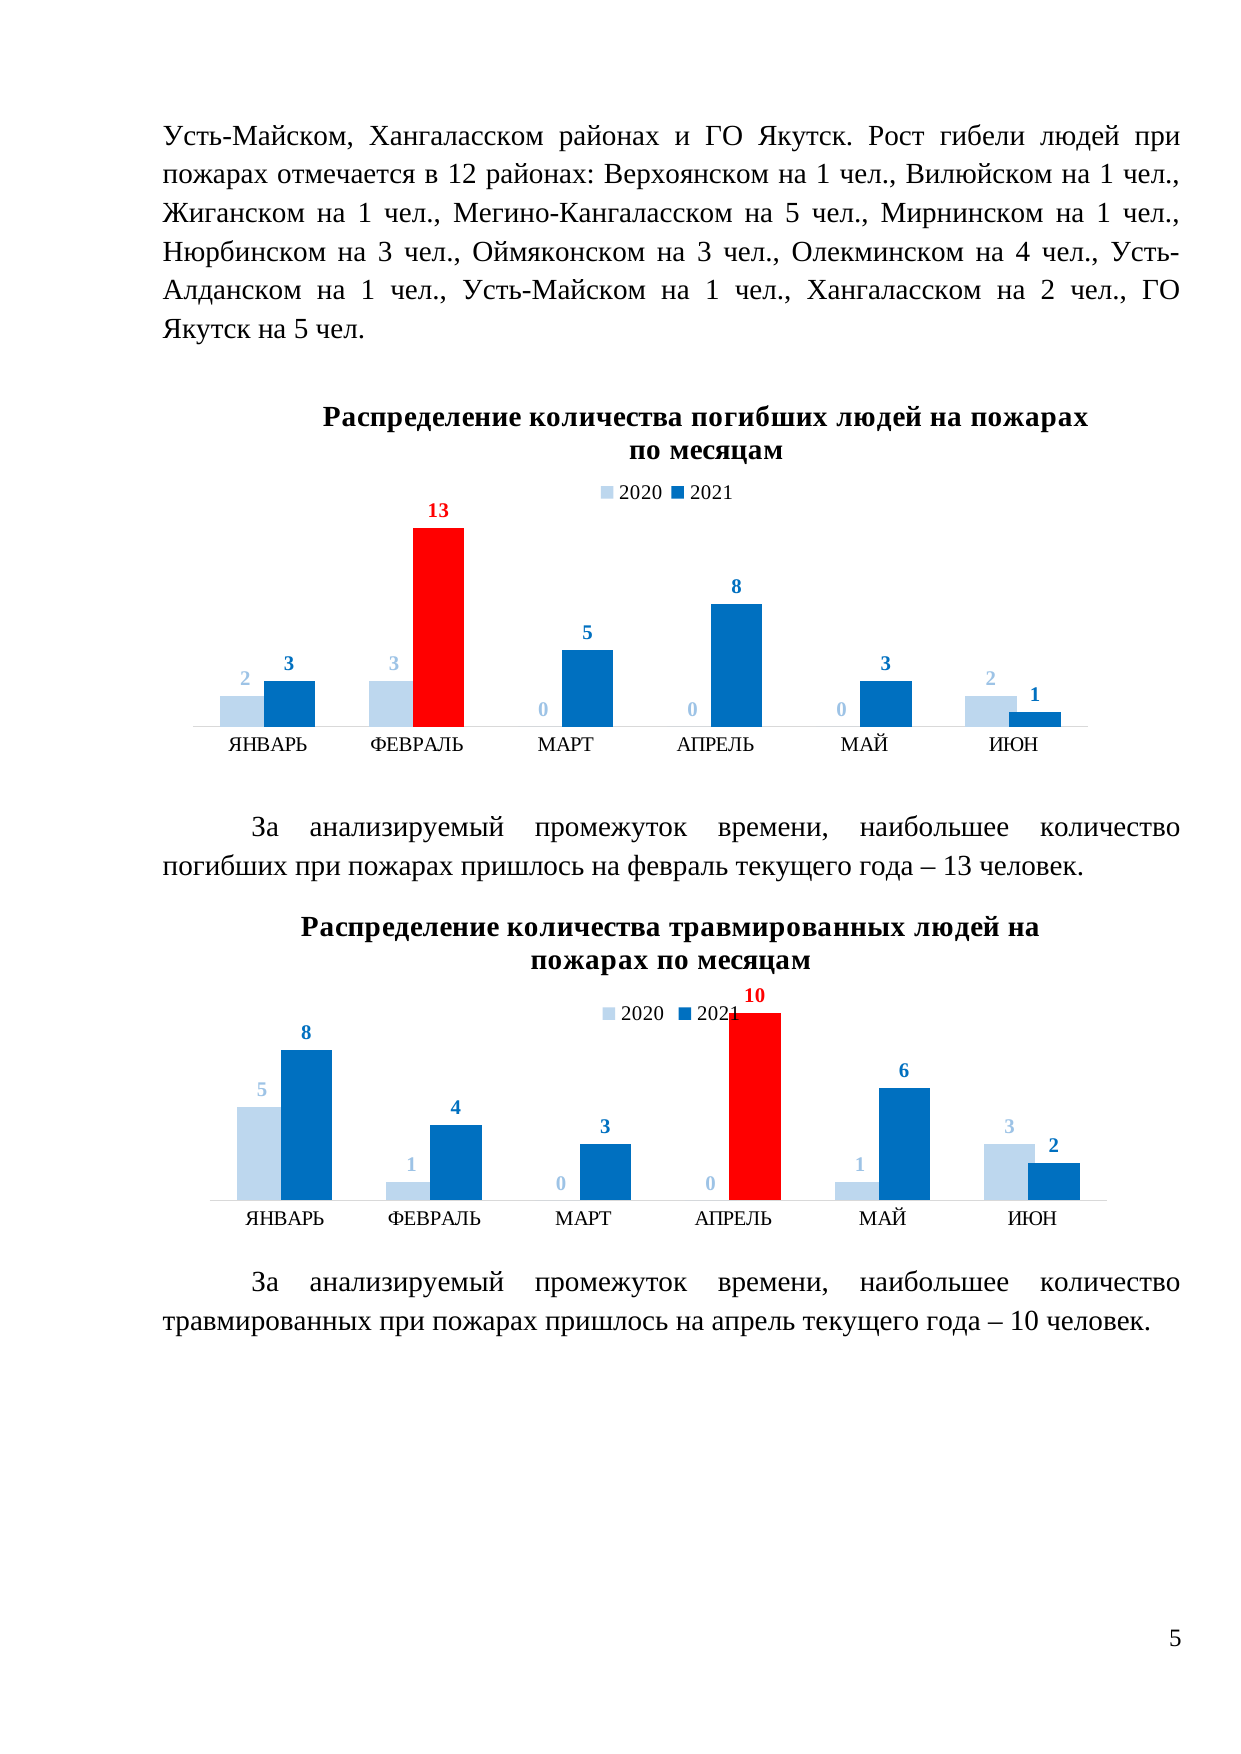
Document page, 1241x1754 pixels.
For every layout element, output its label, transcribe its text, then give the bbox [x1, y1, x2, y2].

text За анализируемый промежуток времени, наибольшее количество погибших при пожарах пришлось на февраль текущего года – 13 человек. [162, 809, 1181, 881]
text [162, 118, 1181, 344]
text За анализируемый промежуток времени, наибольшее количество травмированных при пожарах пришлось на апрель текущего года – 10 человек. [162, 1264, 1181, 1336]
